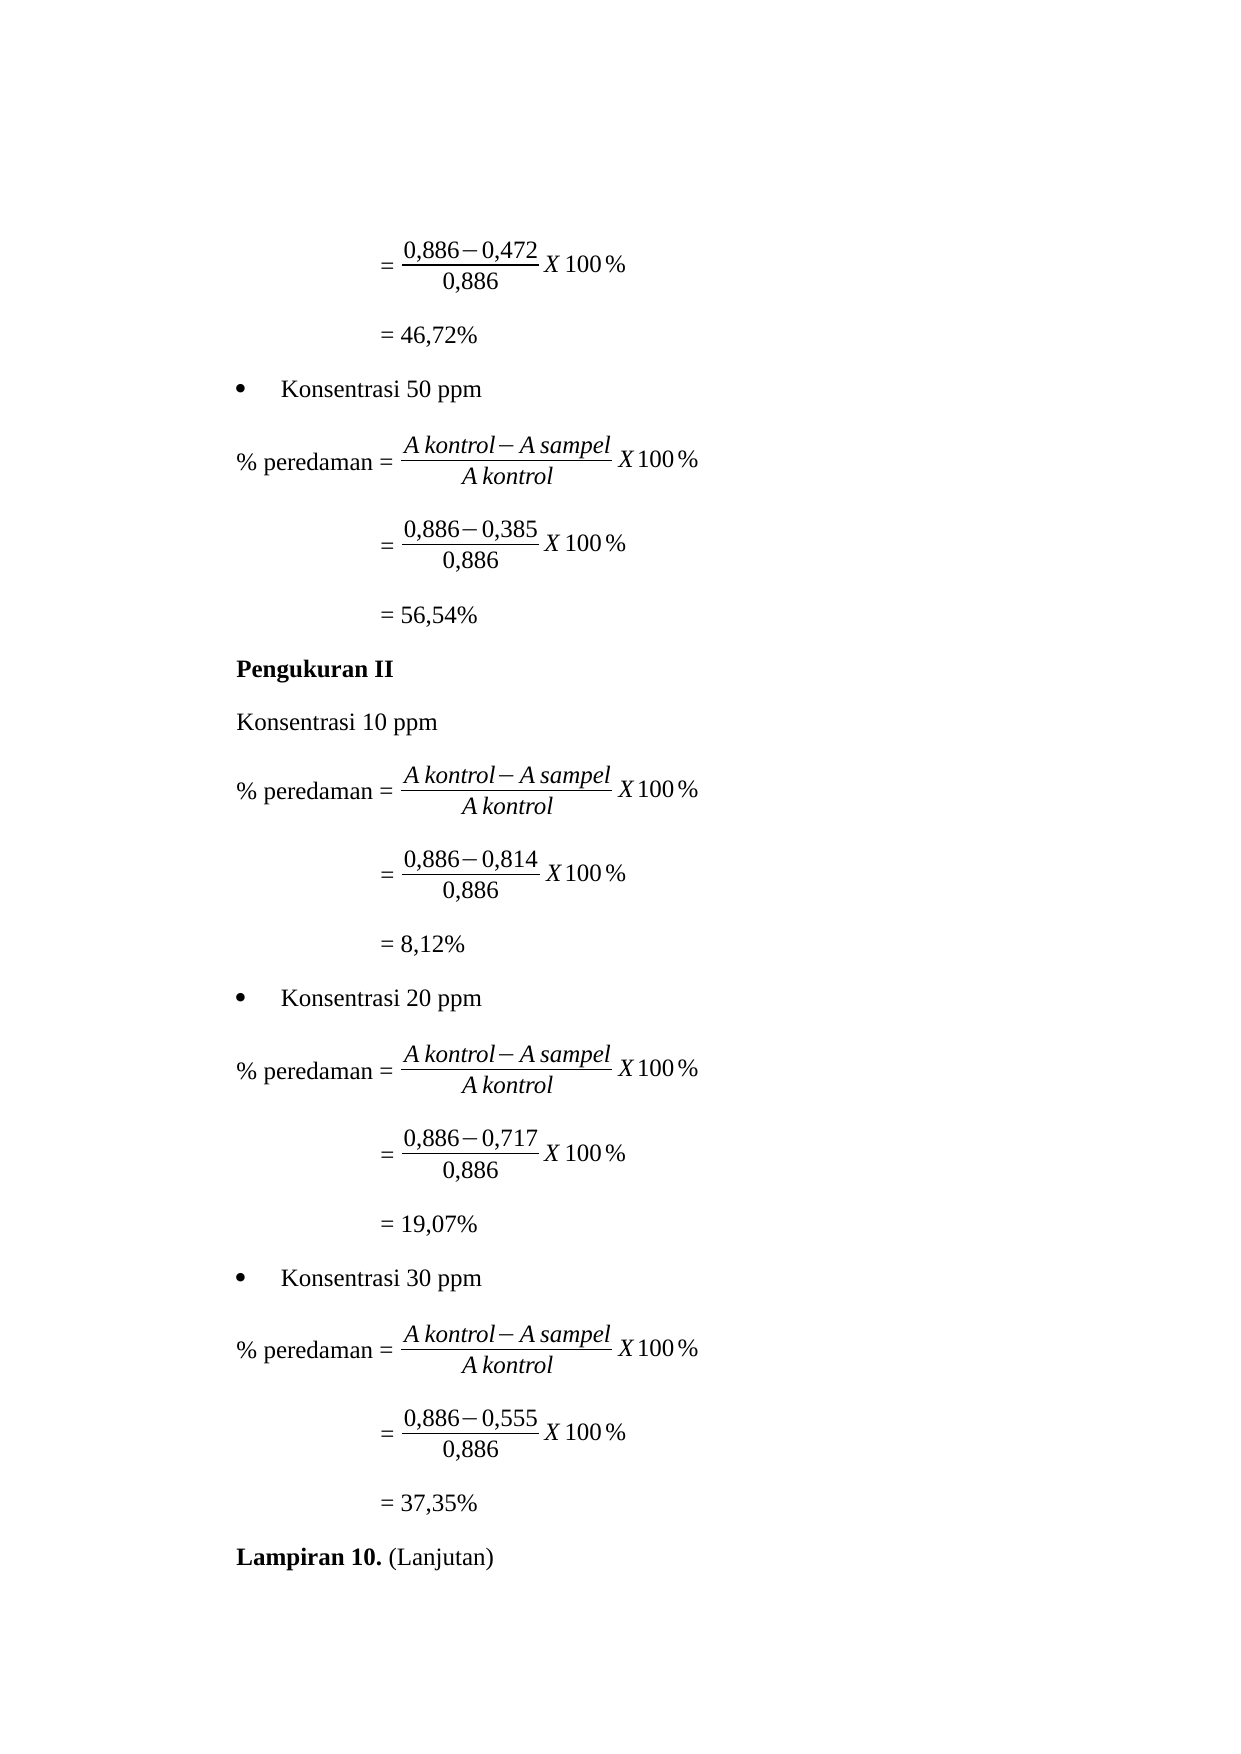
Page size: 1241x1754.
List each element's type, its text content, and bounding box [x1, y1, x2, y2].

list Konsentrasi 30 ppm [236, 1263, 1063, 1292]
text = 37,35% [236, 1488, 1063, 1517]
text Lampiran 10. (Lanjutan) [236, 1542, 1063, 1571]
list Konsentrasi 50 ppm [236, 374, 1063, 403]
text Pengukuran II [236, 654, 1063, 682]
text % peredaman = [236, 432, 1063, 491]
text = 19,07% [236, 1209, 1063, 1238]
text = [236, 845, 1063, 904]
text = 8,12% [236, 929, 1063, 958]
text % peredaman = [236, 1041, 1063, 1100]
text = [236, 1125, 1063, 1184]
text = [236, 516, 1063, 575]
text = [236, 1404, 1063, 1463]
text % peredaman = [236, 761, 1063, 820]
list Konsentrasi 20 ppm [236, 983, 1063, 1012]
text = [236, 236, 1063, 295]
text % peredaman = [236, 1320, 1063, 1379]
text = 56,54% [236, 600, 1063, 628]
text Konsentrasi 10 ppm [236, 707, 1063, 736]
text = 46,72% [236, 320, 1063, 349]
